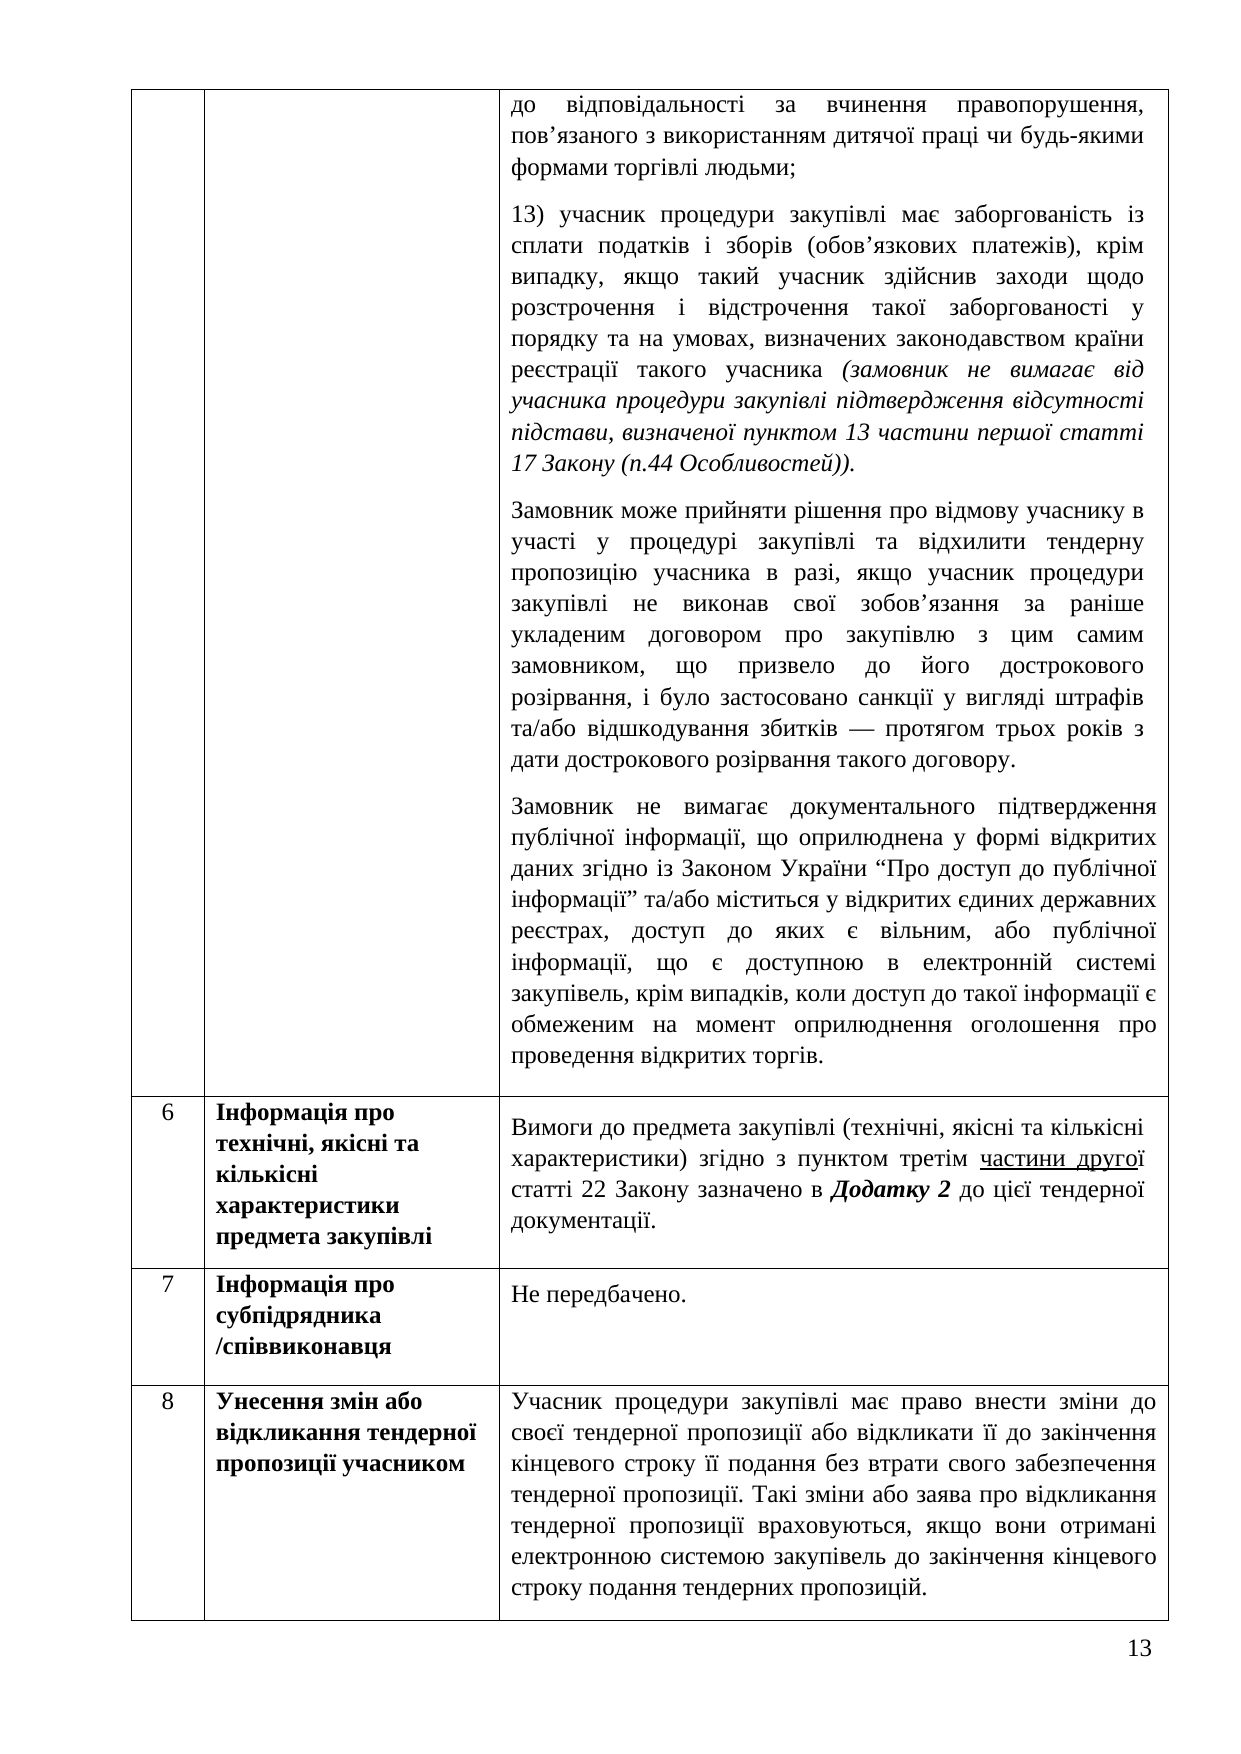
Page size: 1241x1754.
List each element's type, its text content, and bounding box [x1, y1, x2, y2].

table_cell Не передбачено. [500, 1269, 1168, 1385]
table_cell 7 [132, 1269, 204, 1385]
table_cell Вимоги до предмета закупівлі (технічні, якісні та кількісні характеристики) згідно з пунктом третім частини другої статті 22 Закону зазначено в Додатку 2 до цієї тендерної документації. [500, 1097, 1168, 1268]
table_cell Інформація про технічні, якісні та кількісні характеристики предмета закупівлі [205, 1097, 499, 1268]
table_cell Унесення змін або відкликання тендерної пропозиції учасником [205, 1386, 499, 1620]
table_cell Учасник процедури закупівлі має право внести зміни до своєї тендерної пропозиції або відкликати її до закінчення кінцевого строку її подання без втрати свого забезпечення тендерної пропозиції. Такі зміни або заява про відкликання тендерної пропозиції враховуються, якщо вони отримані електронною системою закупівель до закінчення кінцевого строку подання тендерних пропозицій. [500, 1386, 1168, 1620]
table_cell 6 [132, 1097, 204, 1268]
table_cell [205, 90, 499, 1096]
table_cell 8 [132, 1386, 204, 1620]
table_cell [500, 90, 1168, 1096]
table_cell Інформація про субпідрядника /співвиконавця [205, 1269, 499, 1385]
table_cell 5 [132, 90, 204, 1096]
